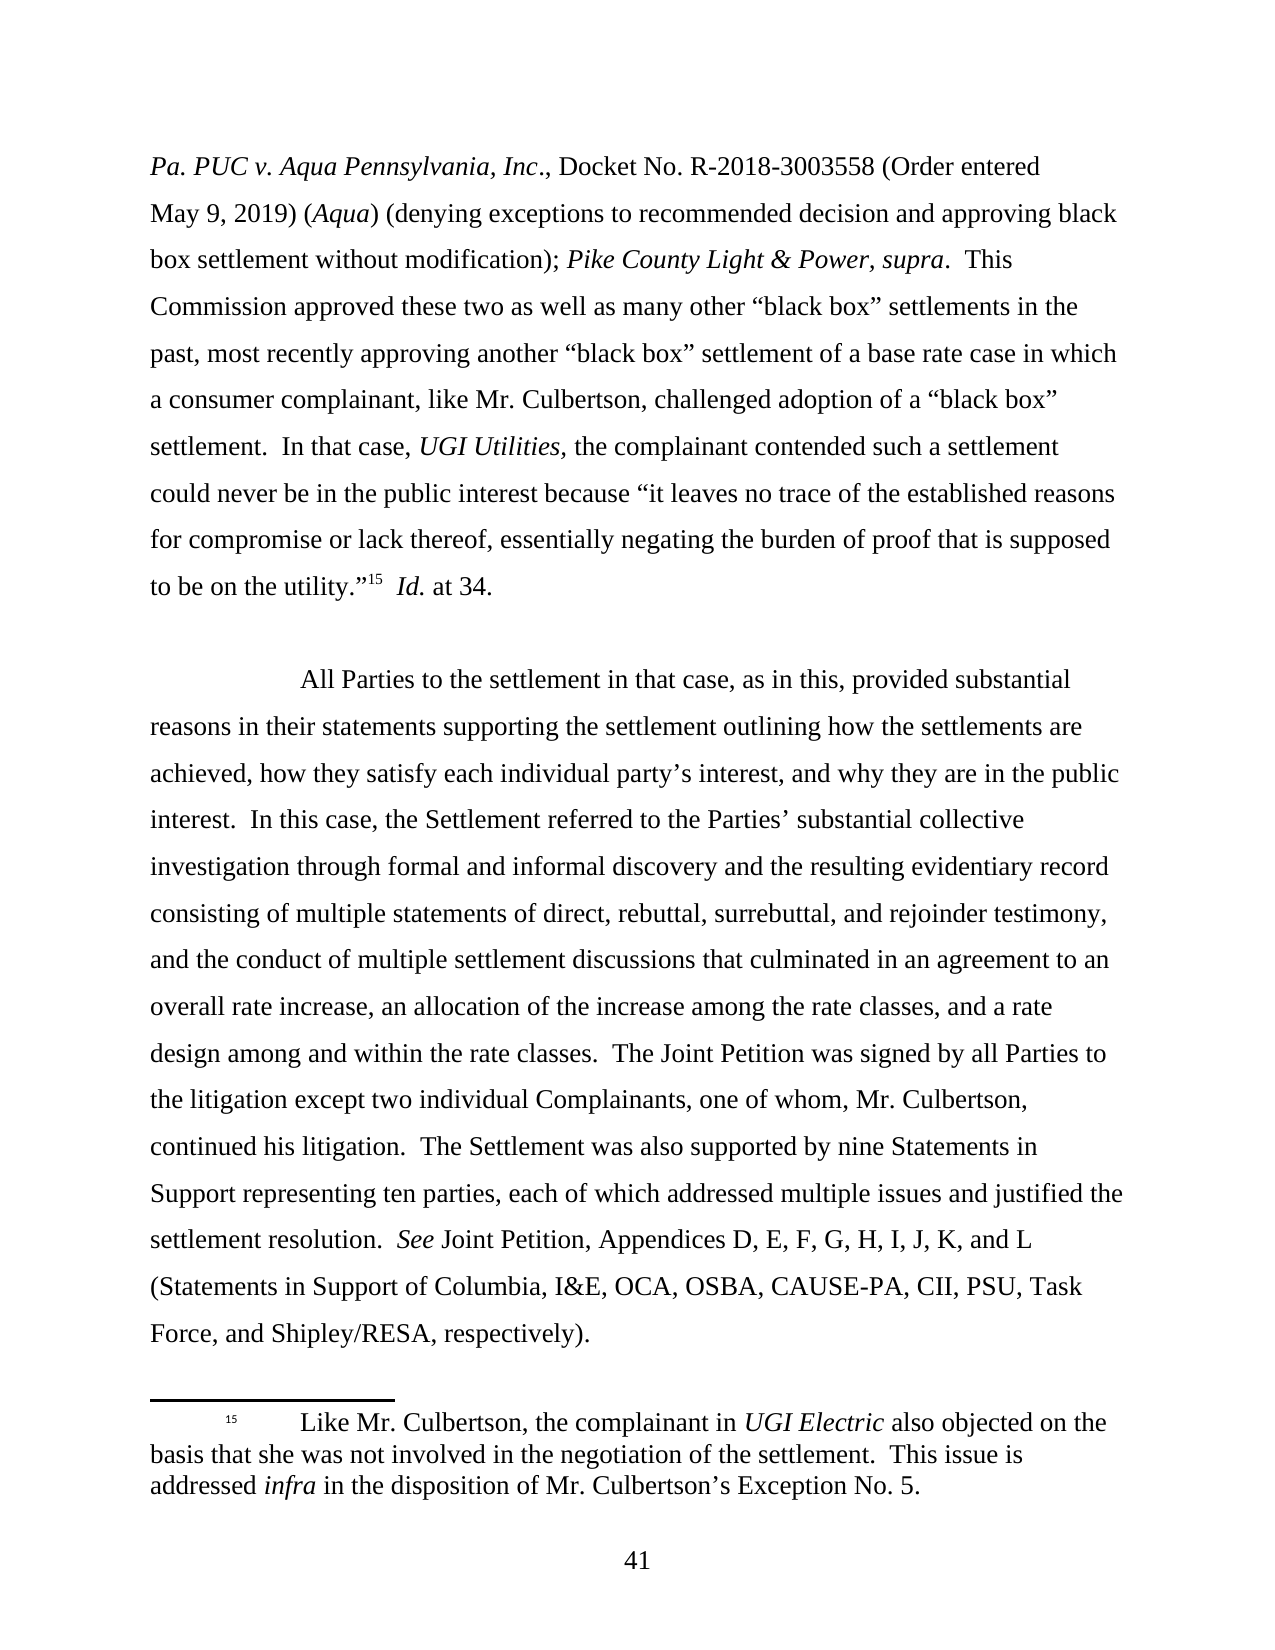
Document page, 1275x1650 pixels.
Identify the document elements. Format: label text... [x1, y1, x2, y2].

text All Parties to the settlement in that case, as in this, provided substantial reasons in their statements supporting the settlement outlining how the settlements are achieved, how they satisfy each individual party’s interest, and why they are in the public interest. In this case, the Settlement referred to the Parties’ substantial collective investigation through formal and informal discovery and the resulting evidentiary record consisting of multiple statements of direct, rebuttal, surrebuttal, and rejoinder testimony, and the conduct of multiple settlement discussions that culminated in an agreement to an overall rate increase, an allocation of the increase among the rate classes, and a rate design among and within the rate classes. The Joint Petition was signed by all Parties to the litigation except two individual Complainants, one of whom, Mr. Culbertson, continued his litigation. The Settlement was also supported by nine Statements in Support representing ten parties, each of which addressed multiple issues and justified the settlement resolution. See Joint Petition, Appendices D, E, F, G, H, I, J, K, and L (Statements in Support of Columbia, I&E, OCA, OSBA, CAUSE-PA, CII, PSU, Task Force, and Shipley/RESA, respectively). [150, 663, 1125, 1348]
text Columbia refers to two recent cases in which the Commission approved “black box” settlements, affirming them as important tools in achieving consensus over the resolution of just and reasonable rates in rate cases. See Columbia R. Exc. at 6 (citing Pa. PUC v. Aqua Pennsylvania, Inc., Docket No. R-2018-3003558 (Order entered May 9, 2019) (Aqua) (denying exceptions to recommended decision and approving black box settlement without modification); Pike County Light & Power, supra. This Commission approved these two as well as many other “black box” settlements in the past, most recently approving another “black box” settlement of a base rate case in which a consumer complainant, like Mr. Culbertson, challenged adoption of a “black box” settlement. In that case, UGI Utilities, the complainant contended such a settlement could never be in the public interest because “it leaves no trace of the established reasons for compromise or lack thereof, essentially negating the burden of proof that is supposed to be on the utility.” Id. at 34. [150, 150, 1125, 601]
